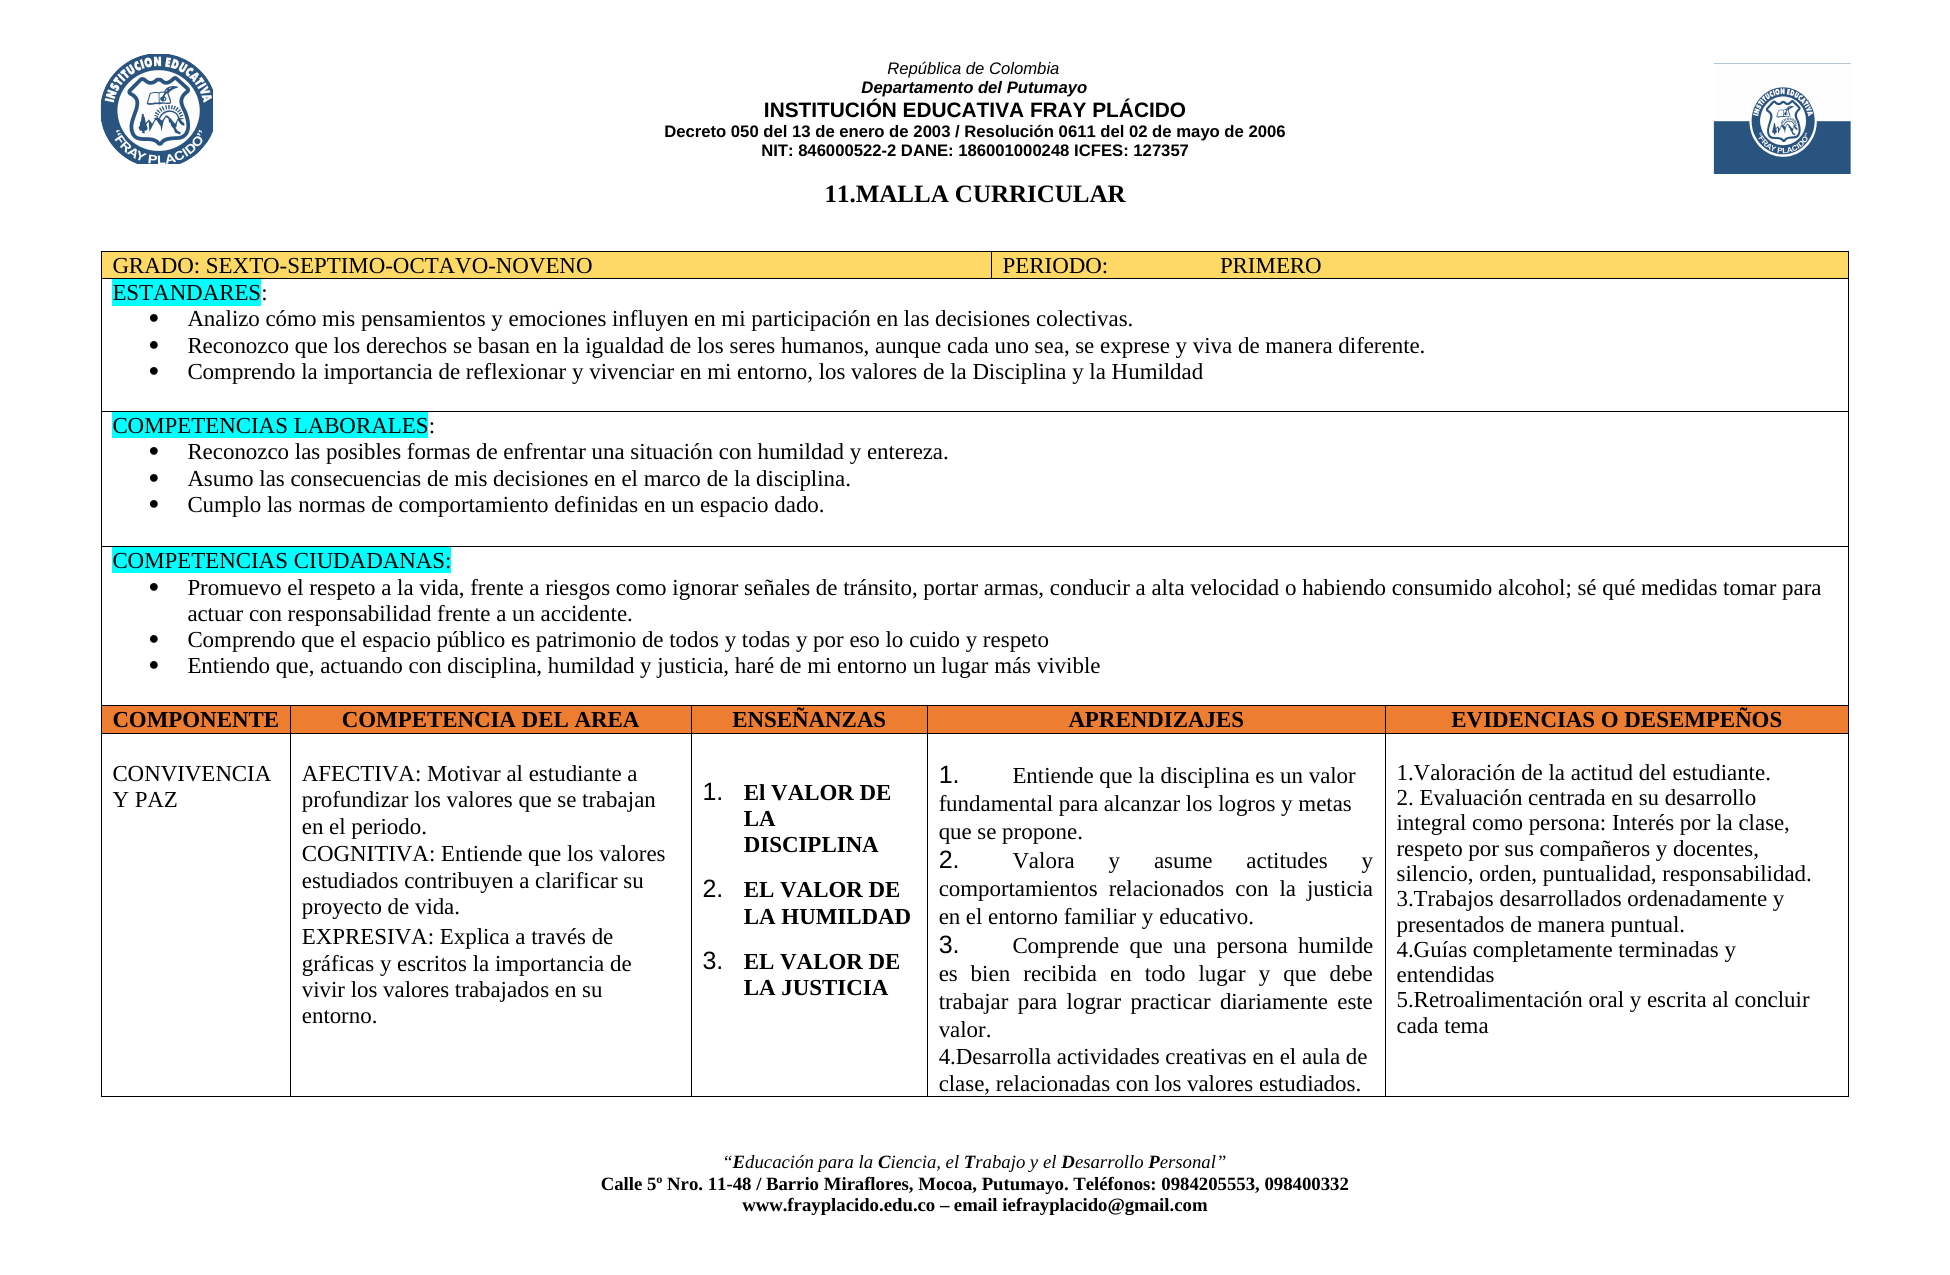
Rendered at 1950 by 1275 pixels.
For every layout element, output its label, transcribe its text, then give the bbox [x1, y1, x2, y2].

picture [100, 54, 213, 164]
table_cell Entiende que la disciplina es un valor fundamental para alcanzar los logros y metas que se propone. Valora y asume actitudes y comportamientos relacionados con la justicia en el entorno familiar y educativo. Comprende que una persona humilde es bien recibida en todo lugar y que debe trabajar para lograr practicar diariamente este valor. 4.Desarrolla actividades creativas en el aula de clase, relacionadas con los valores estudiados. [928, 734, 1385, 1096]
table_cell El VALOR DE LA DISCIPLINA EL VALOR DE LA HUMILDAD EL VALOR DE LA JUSTICIA [692, 734, 927, 1096]
table_cell COMPONENTE [102, 706, 290, 733]
table_cell CONVIVENCIA Y PAZ [102, 734, 290, 1096]
table_cell COMPETENCIA DEL AREA [291, 706, 691, 733]
table_cell COMPETENCIAS LABORALES: Reconozco las posibles formas de enfrentar una situación con humildad y entereza. Asumo las consecuencias de mis decisiones en el marco de la disciplina. Cumplo las normas de comportamiento definidas en un espacio dado. [102, 412, 1848, 546]
table_cell COMPETENCIAS CIUDADANAS: Promuevo el respeto a la vida, frente a riesgos como ignorar señales de tránsito, portar armas, conducir a alta velocidad o habiendo consumido alcohol; sé qué medidas tomar para actuar con responsabilidad frente a un accidente. Comprendo que el espacio público es patrimonio de todos y todas y por eso lo cuido y respeto Entiendo que, actuando con disciplina, humildad y justicia, haré de mi entorno un lugar más vivible [102, 547, 1848, 705]
table_cell AFECTIVA: Motivar al estudiante a profundizar los valores que se trabajan en el periodo. COGNITIVA: Entiende que los valores estudiados contribuyen a clarificar su proyecto de vida. EXPRESIVA: Explica a través de gráficas y escritos la importancia de vivir los valores trabajados en su entorno. [291, 734, 691, 1096]
table_cell 1.Valoración de la actitud del estudiante. 2. Evaluación centrada en su desarrollo integral como persona: Interés por la clase, respeto por sus compañeros y docentes, silencio, orden, puntualidad, responsabilidad. 3.Trabajos desarrollados ordenadamente y presentados de manera puntual. 4.Guías completamente terminadas y entendidas 5.Retroalimentación oral y escrita al concluir cada tema [1386, 734, 1848, 1096]
table_cell ESTANDARES: Analizo cómo mis pensamientos y emociones influyen en mi participación en las decisiones colectivas. Reconozco que los derechos se basan en la igualdad de los seres humanos, aunque cada uno sea, se exprese y viva de manera diferente. Comprendo la importancia de reflexionar y vivenciar en mi entorno, los valores de la Disciplina y la Humildad [102, 279, 1848, 411]
table_header GRADO: SEXTO-SEPTIMO-OCTAVO-NOVENO [102, 252, 991, 278]
table_cell APRENDIZAJES [928, 706, 1385, 733]
table_header PERIODO: PRIMERO [992, 252, 1848, 278]
table_cell EVIDENCIAS O DESEMPEÑOS [1386, 706, 1848, 733]
subtitle 11.MALLA CURRICULAR [100, 179, 1849, 208]
table_cell ENSEÑANZAS [692, 706, 927, 733]
picture [1713, 63, 1851, 173]
